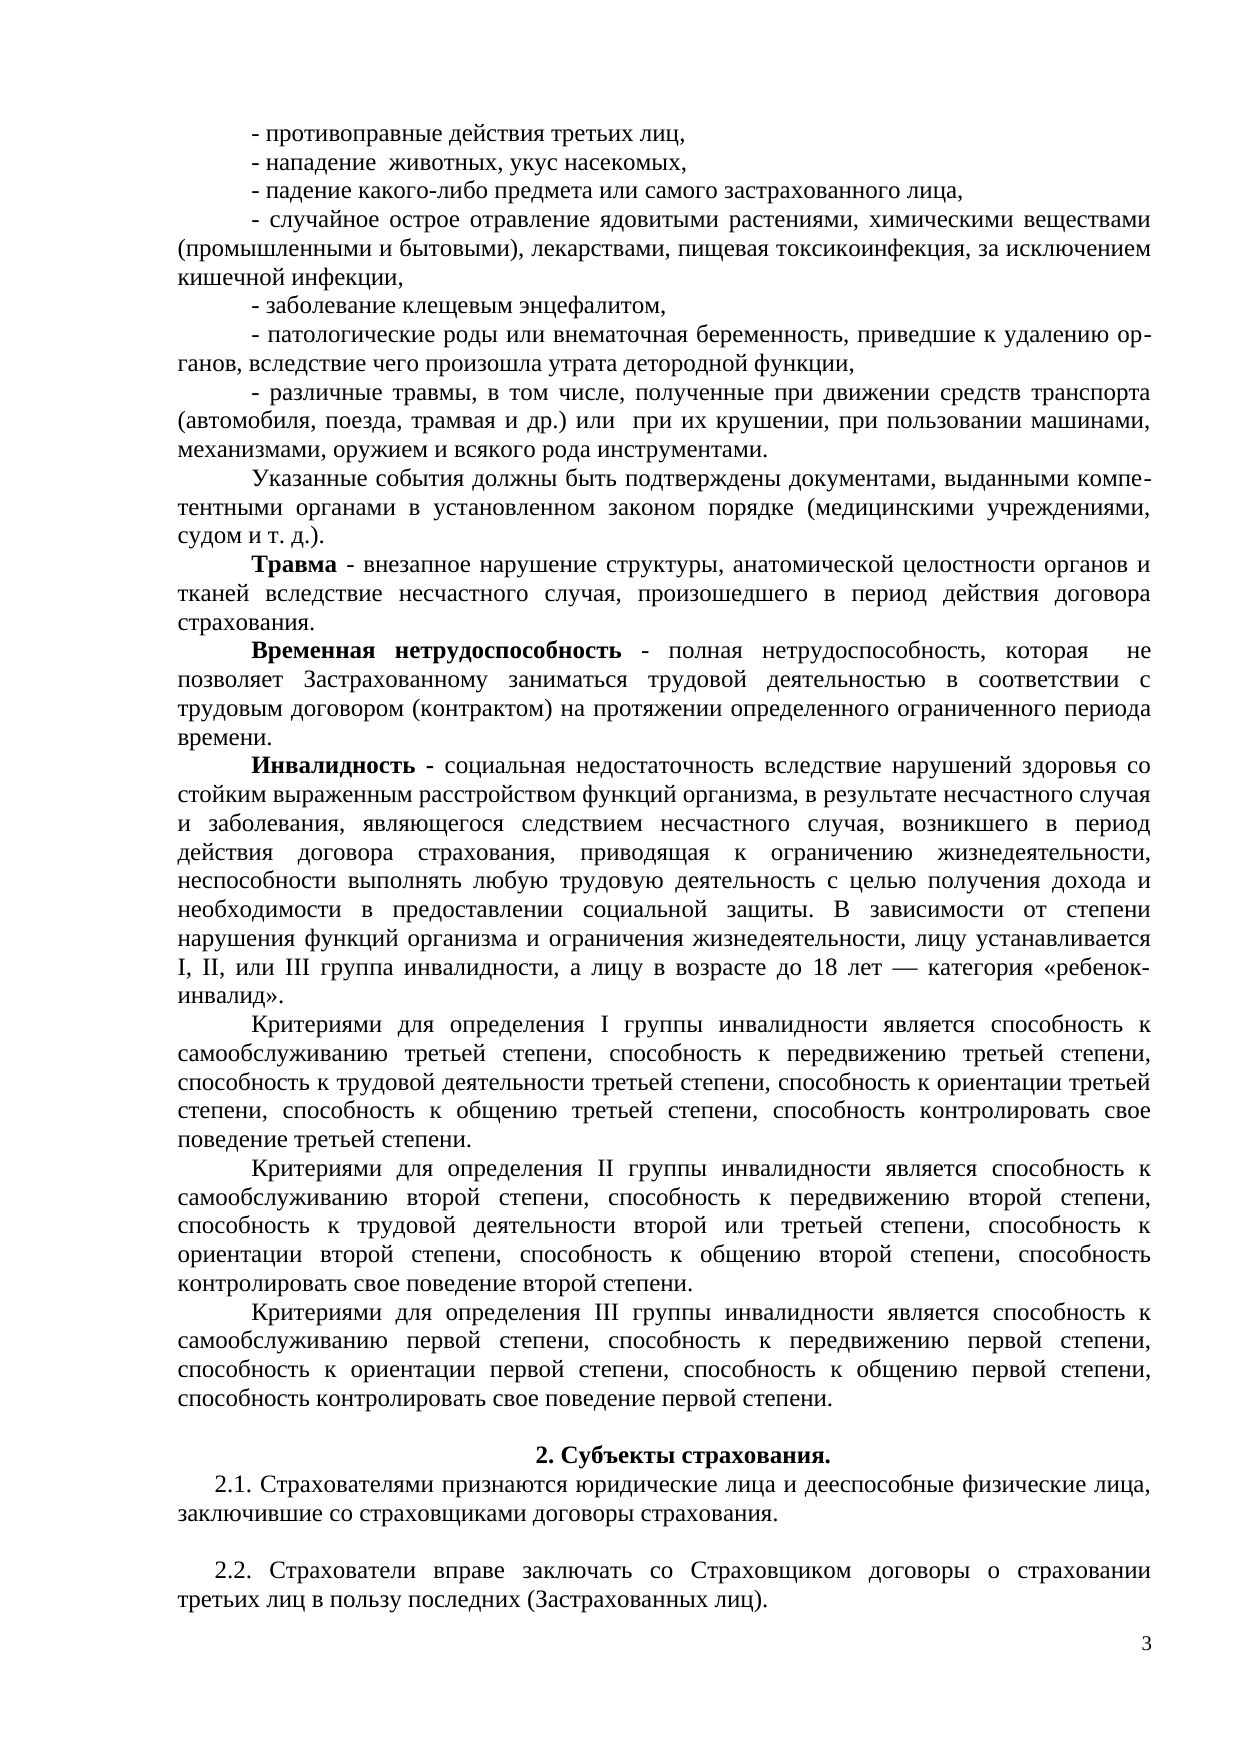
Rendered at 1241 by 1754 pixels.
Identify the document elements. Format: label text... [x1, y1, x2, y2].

text - нападение животных, укус насекомых, [177, 147, 1152, 176]
text Критериями для определения II группы инвалидности является способность к самообслуживанию второй степени, способность к передвижению второй степени, способность к трудовой деятельности второй или третьей степени, способность к ориентации второй степени, способность к общению второй степени, способность контролировать свое поведение второй степени. [177, 1153, 1152, 1297]
text Критериями для определения I группы инвалидности является способность к самообслуживанию третьей степени, способность к передвижению третьей степени, способность к трудовой деятельности третьей степени, способность к ориентации третьей степени, способность к общению третьей степени, способность контролировать свое поведение третьей степени. [177, 1009, 1152, 1153]
text Временная нетрудоспособность - полная нетрудоспособность, которая не позволяет Застрахованному заниматься трудовой деятельностью в соответствии с трудовым договором (контрактом) на протяжении определенного ограниченного периода времени. [177, 636, 1152, 751]
text 2. Субъекты страхования. [177, 1441, 1152, 1469]
text - противоправные действия третьих лиц, [177, 118, 1152, 147]
text Инвалидность - социальная недостаточность вследствие нарушений здоровья со стойким выраженным расстройством функций организма, в результате несчастного случая и заболевания, являющегося следствием несчастного случая, возникшего в период действия договора страхования, приводящая к ограничению жизнедеятельности, неспособности выполнять любую трудовую деятельность с целью получения дохода и необходимости в предоставлении социальной защиты. В зависимости от степени нарушения функций организма и ограничения жизнедеятельности, лицу устанавливается I, II, или III группа инвалидности, а лицу в возрасте до 18 лет — категория «ребенок-инвалид». [177, 751, 1152, 1009]
text - заболевание клещевым энцефалитом, [177, 291, 1152, 319]
text 2.2. Страхователи вправе заключать со Страховщиком договоры о страховании третьих лиц в пользу последних (Застрахованных лиц). [177, 1556, 1152, 1613]
text - патологические роды или внематочная беременность, приведшие к удалению органов, вследствие чего произошла утрата детородной функции, [177, 319, 1152, 377]
text 2.1. Страхователями признаются юридические лица и дееспособные физические лица, заключившие со страховщиками договоры страхования. [177, 1469, 1152, 1527]
text Травма - внезапное нарушение структуры, анатомической целостности органов и тканей вследствие несчастного случая, произошедшего в период действия договора страхования. [177, 549, 1152, 636]
text - различные травмы, в том числе, полученные при движении средств транспорта (автомобиля, поезда, трамвая и др.) или при их крушении, при пользовании машинами, механизмами, оружием и всякого рода инструментами. [177, 377, 1152, 463]
text Критериями для определения III группы инвалидности является способность к самообслуживанию первой степени, способность к передвижению первой степени, способность к ориентации первой степени, способность к общению первой степени, способность контролировать свое поведение первой степени. [177, 1297, 1152, 1412]
text Указанные события должны быть подтверждены документами, выданными компетентными органами в установленном законом порядке (медицинскими учреждениями, судом и т. д.). [177, 463, 1152, 549]
text - случайное острое отравление ядовитыми растениями, химическими веществами (промышленными и бытовыми), лекарствами, пищевая токсикоинфекция, за исключением кишечной инфекции, [177, 204, 1152, 291]
text - падение какого-либо предмета или самого застрахованного лица, [177, 176, 1152, 204]
